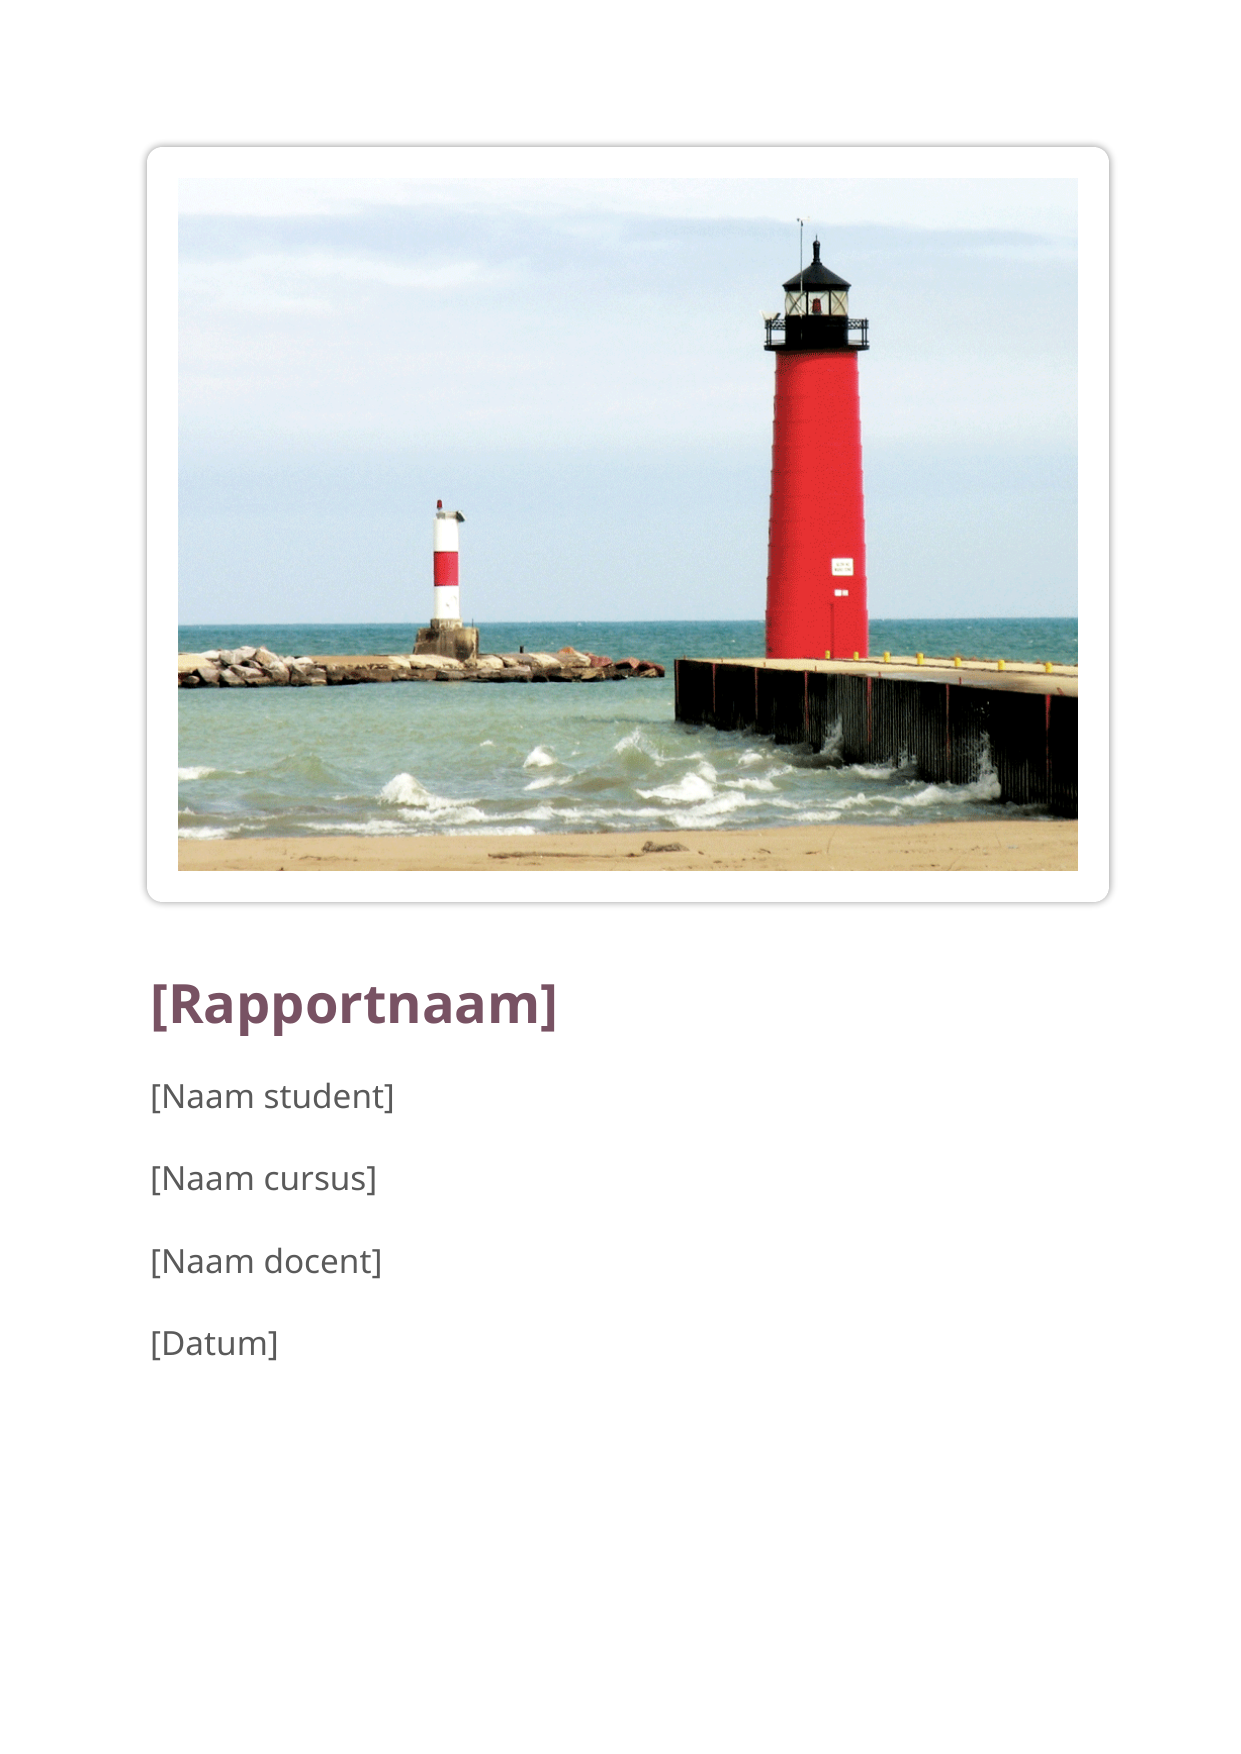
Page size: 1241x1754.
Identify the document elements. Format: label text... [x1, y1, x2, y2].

subtitle [Naam cursus] [150, 1155, 1090, 1201]
subtitle [Datum] [150, 1320, 1090, 1365]
title [Rapportnaam] [150, 966, 1090, 1039]
picture [178, 178, 1078, 871]
subtitle [Naam student] [150, 1073, 1090, 1118]
subtitle [Naam docent] [150, 1237, 1090, 1283]
